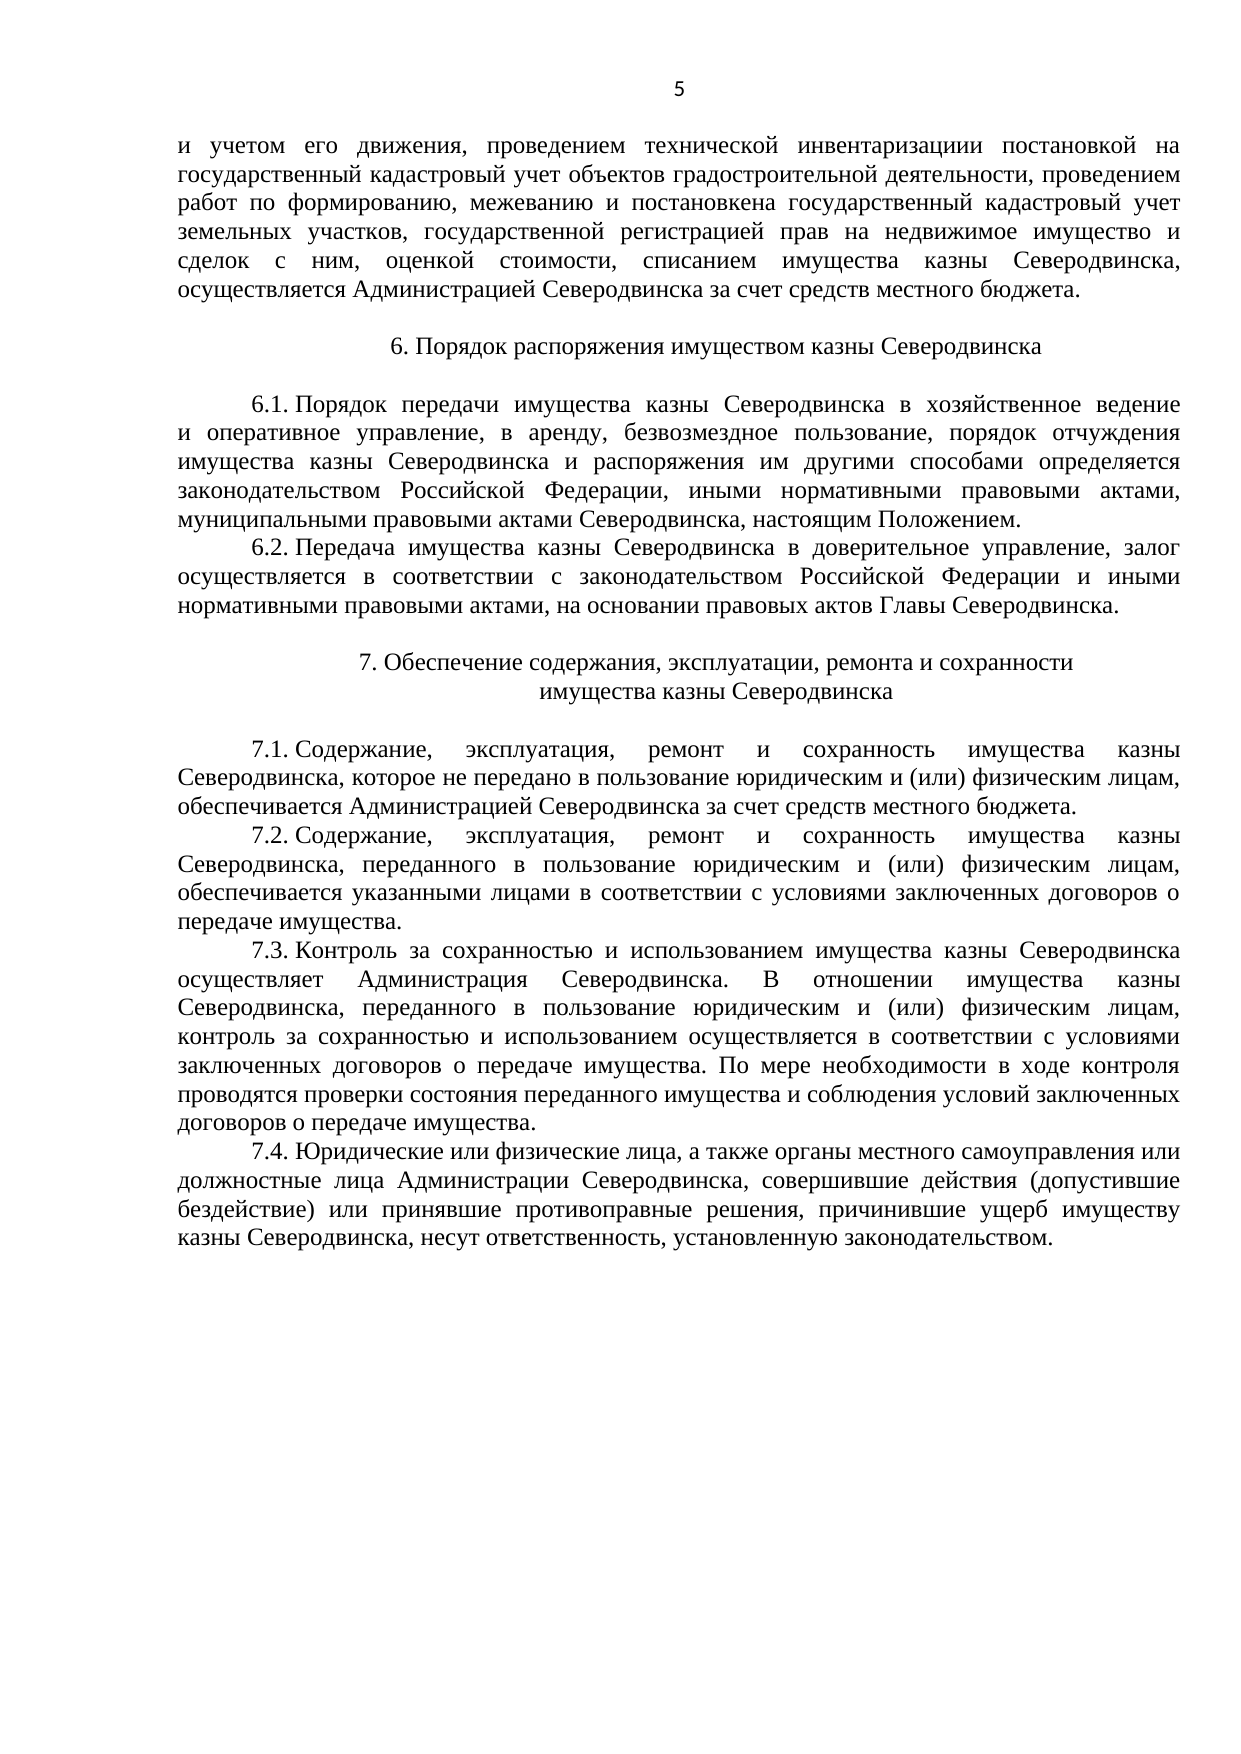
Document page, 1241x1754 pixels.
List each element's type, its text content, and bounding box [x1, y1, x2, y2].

text 6.1. Порядок передачи имущества казны Северодвинска в хозяйственное ведение и оперативное управление, в аренду, безвозмездное пользование, порядок отчуждения имущества казны Северодвинска и распоряжения им другими способами определяется законодательством Российской Федерации, иными нормативными правовыми актами, муниципальными правовыми актами Северодвинска, настоящим Положением. [177, 389, 1181, 532]
text имущества казны Северодвинска [177, 676, 1181, 705]
text 7.3. Контроль за сохранностью и использованием имущества казны Северодвинска осуществляет Администрация Северодвинска. В отношении имущества казны Северодвинска, переданного в пользование юридическим и (или) физическим лицам, контроль за сохранностью и использованием осуществляется в соответствии с условиями заключенных договоров о передаче имущества. По мере необходимости в ходе контроля проводятся проверки состояния переданного имущества и соблюдения условий заключенных договоров о передаче имущества. [177, 935, 1181, 1136]
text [177, 130, 1181, 302]
text 7.1. Содержание, эксплуатация, ремонт и сохранность имущества казны Северодвинска, которое не передано в пользование юридическим и (или) физическим лицам, обеспечивается Администрацией Северодвинска за счет средств местного бюджета. [177, 734, 1181, 820]
text 6. Порядок распоряжения имуществом казны Северодвинска [177, 331, 1181, 360]
text 7.2. Содержание, эксплуатация, ремонт и сохранность имущества казны Северодвинска, переданного в пользование юридическим и (или) физическим лицам, обеспечивается указанными лицами в соответствии с условиями заключенных договоров о передаче имущества. [177, 820, 1181, 935]
text 6.2. Передача имущества казны Северодвинска в доверительное управление, залог осуществляется в соответствии с законодательством Российской Федерации и иными нормативными правовыми актами, на основании правовых актов Главы Северодвинска. [177, 532, 1181, 619]
text 7. Обеспечение содержания, эксплуатации, ремонта и сохранности [177, 647, 1181, 676]
text 7.4. Юридические или физические лица, а также органы местного самоуправления или должностные лица Администрации Северодвинска, совершившие действия (допустившие бездействие) или принявшие противоправные решения, причинившие ущерб имуществу казны Северодвинска, несут ответственность, установленную законодательством. [177, 1136, 1181, 1251]
